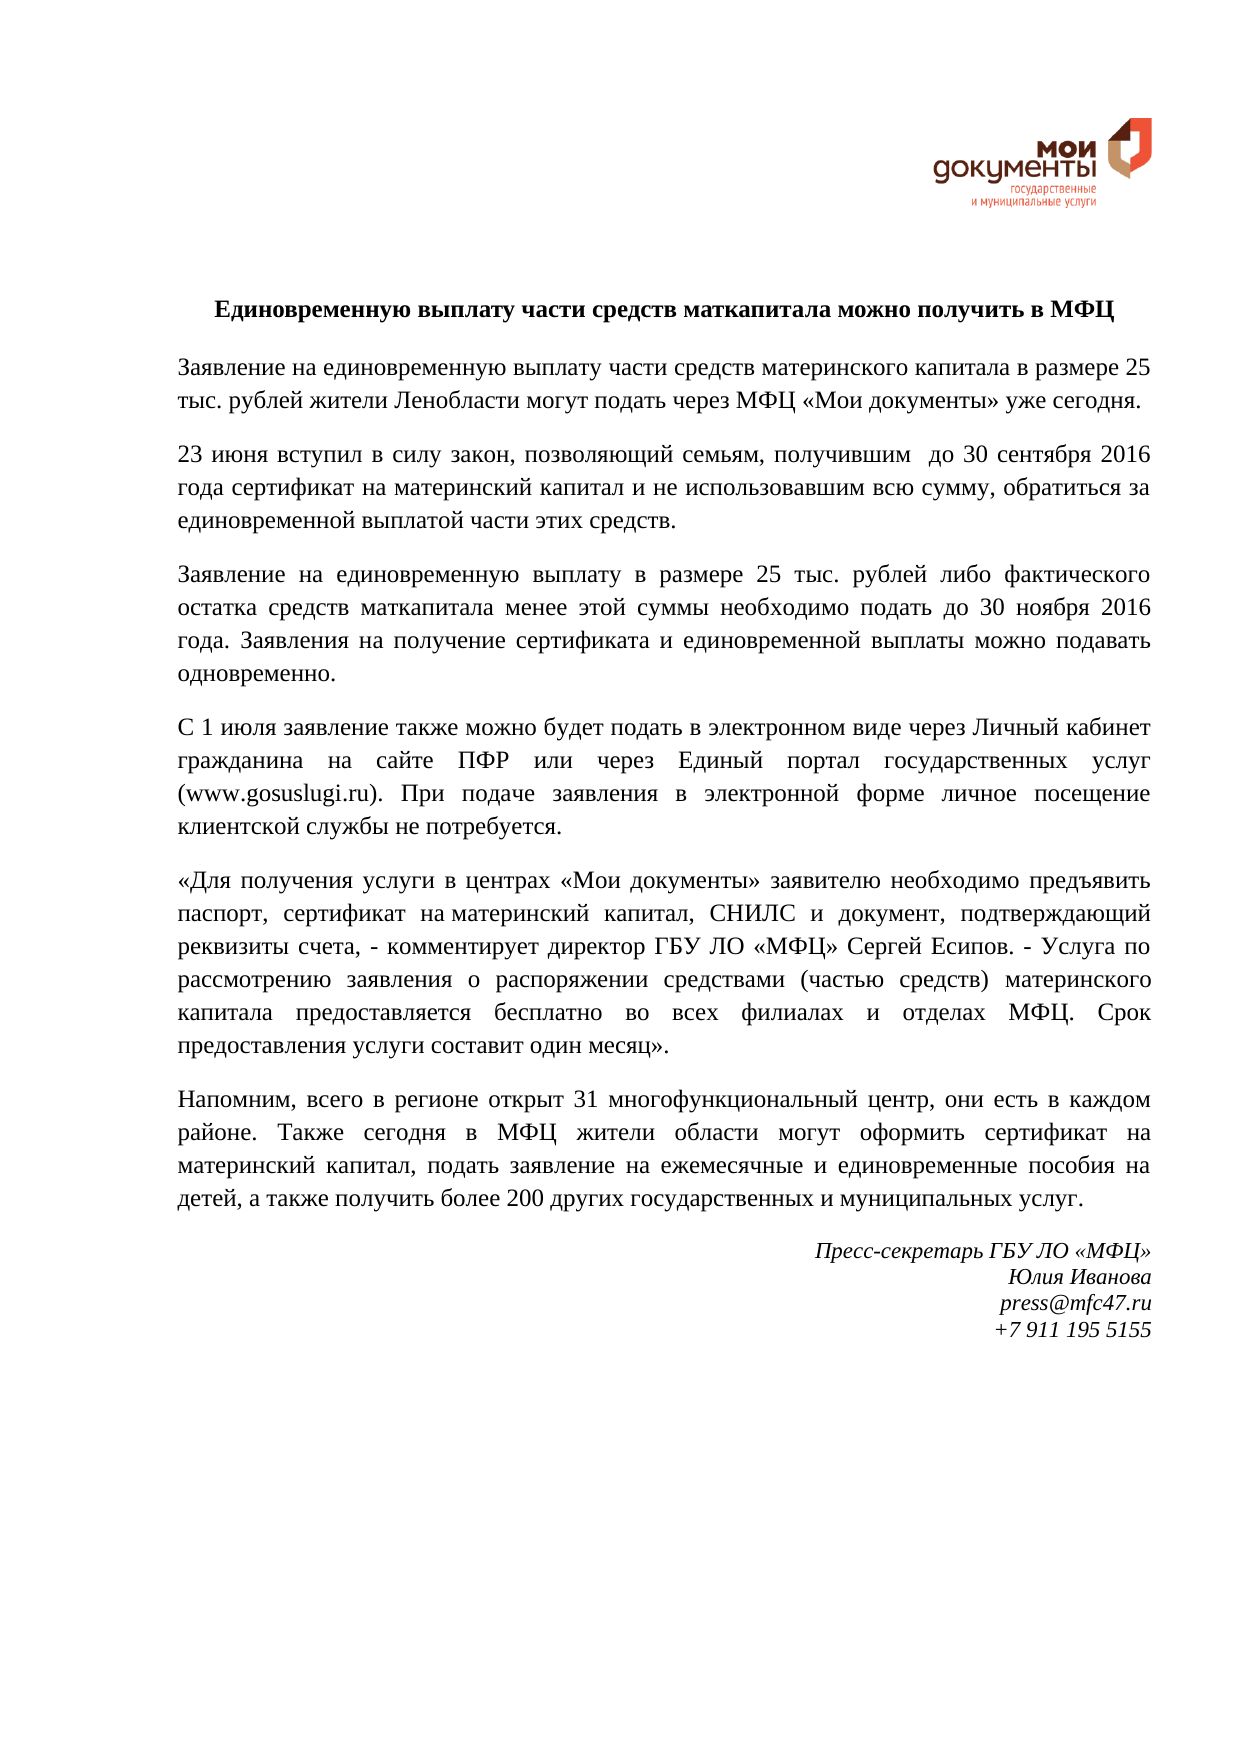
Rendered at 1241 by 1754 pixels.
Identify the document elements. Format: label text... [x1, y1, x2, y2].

text Заявление на единовременную выплату части средств материнского капитала в размере 25 тыс. рублей жители Ленобласти могут подать через МФЦ «Мои документы» уже сегодня. [177, 352, 1152, 414]
text Напомним, всего в регионе открыт 31 многофункциональный центр, они есть в каждом районе. Также сегодня в МФЦ жители области могут оформить сертификат на материнский капитал, подать заявление на ежемесячные и единовременные пособия на детей, а также получить более 200 других государственных и муниципальных услуг. [177, 1084, 1152, 1212]
text +7 911 195 5155 [177, 1316, 1152, 1342]
text Заявление на единовременную выплату в размере 25 тыс. рублей либо фактического остатка средств маткапитала менее этой суммы необходимо подать до 30 ноября 2016 года. Заявления на получение сертификата и единовременной выплаты можно подавать одновременно. [177, 559, 1152, 687]
text Пресс-секретарь ГБУ ЛО «МФЦ» [177, 1237, 1152, 1263]
text «Для получения услуги в центрах «Мои документы» заявителю необходимо предъявить паспорт, сертификат на материнский капитал, СНИЛС и документ, подтверждающий реквизиты счета, - комментирует директор ГБУ ЛО «МФЦ» Сергей Есипов. - Услуга по рассмотрению заявления о распоряжении средствами (частью средств) материнского капитала предоставляется бесплатно во всех филиалах и отделах МФЦ. Срок предоставления услуги составит один месяц». [177, 865, 1152, 1059]
text С 1 июля заявление также можно будет подать в электронном виде через Личный кабинет гражданина на сайте ПФР или через Единый портал государственных услуг (www.gosuslugi.ru). При подаче заявления в электронной форме личное посещение клиентской службы не потребуется. [177, 712, 1152, 840]
text Юлия Иванова [177, 1263, 1152, 1289]
text 23 июня вступил в силу закон, позволяющий семьям, получившим до 30 сентября 2016 года сертификат на материнский капитал и не использовавшим всю сумму, обратиться за единовременной выплатой части этих средств. [177, 439, 1152, 534]
picture [933, 118, 1152, 208]
text press@mfc47.ru [177, 1289, 1152, 1316]
subtitle Единовременную выплату части средств маткапитала можно получить в МФЦ [177, 294, 1152, 323]
